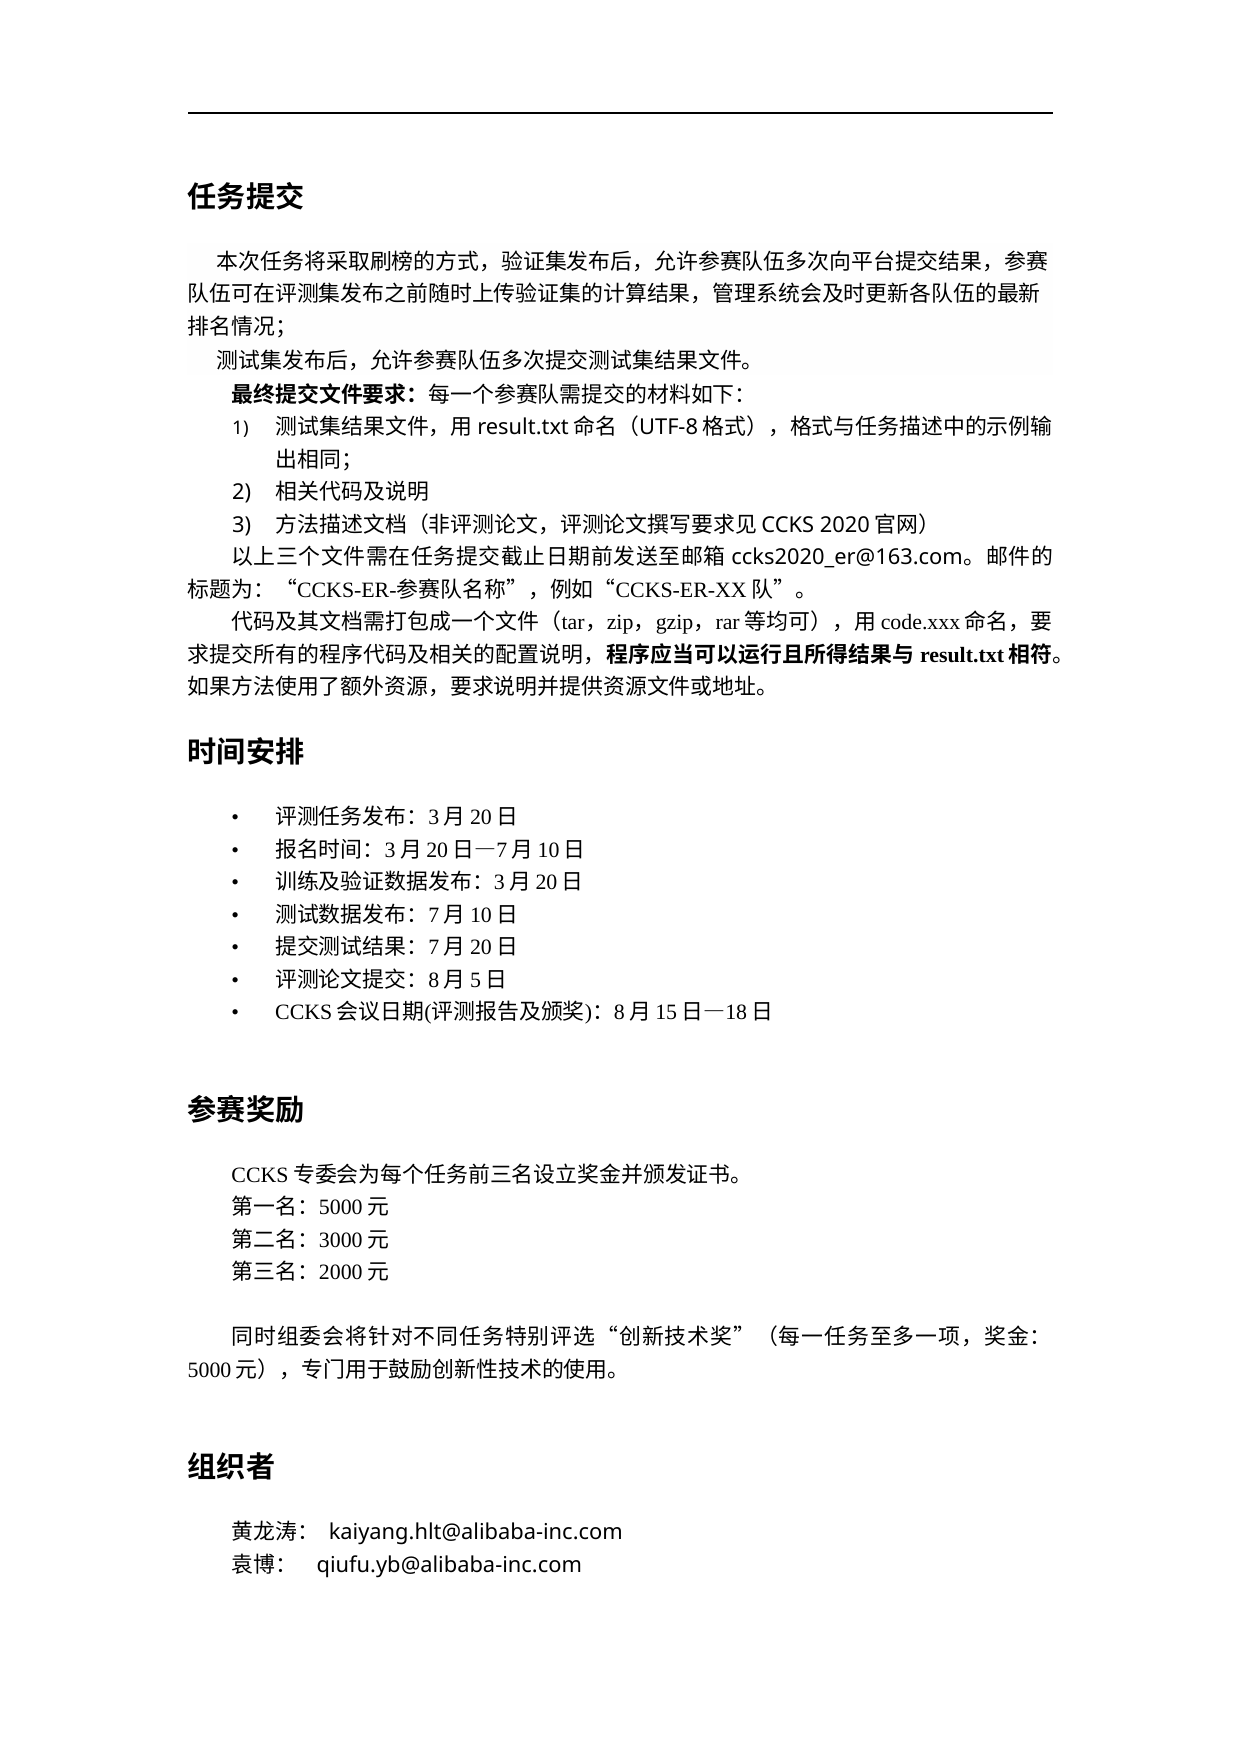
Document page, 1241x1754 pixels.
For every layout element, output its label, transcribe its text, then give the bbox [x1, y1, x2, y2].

text • 评测任务发布：3月20日 [187, 799, 1053, 831]
text 以上三个文件需在任务提交截止日期前发送至邮箱ccks2020_er@163.com。邮件的标题为：“CCKS-ER-参赛队名称”，例如“CCKS-ER-XX队”。 [187, 539, 1053, 604]
subtitle 时间安排 [187, 718, 1053, 783]
text 第三名：2000元 [187, 1254, 1053, 1286]
text 测试集发布后，允许参赛队伍多次提交测试集结果文件。 [187, 342, 1053, 375]
text 代码及其文档需打包成一个文件（tar，zip，gzip，rar等均可），用code.xxx命名，要求提交所有的程序代码及相关的配置说明，程序应当可以运行且所得结果与result.txt相符。如果方法使用了额外资源，要求说明并提供资源文件或地址。 [187, 604, 1053, 701]
text 最终提交文件要求：每一个参赛队需提交的材料如下： [187, 376, 1053, 409]
text • 提交测试结果：7月20日 [187, 929, 1053, 961]
list 相关代码及说明 [232, 474, 1053, 506]
list 测试集结果文件，用result.txt命名（UTF-8格式），格式与任务描述中的示例输出相同； [232, 409, 1053, 474]
text • 训练及验证数据发布：3月20日 [187, 864, 1053, 896]
text • 报名时间：3月20日—7月10日 [187, 831, 1053, 864]
text 同时组委会将针对不同任务特别评选“创新技术奖”（每一任务至多一项，奖金：5000元），专门用于鼓励创新性技术的使用。 [187, 1319, 1053, 1384]
text 第二名：3000元 [187, 1221, 1053, 1254]
subtitle 组织者 [187, 1433, 1053, 1498]
subtitle 参赛奖励 [187, 1075, 1053, 1140]
subtitle 任务提交 [187, 162, 1053, 227]
text • 测试数据发布：7月10日 [187, 896, 1053, 929]
text 袁博： qiufu.yb@alibaba-inc.com [187, 1546, 1053, 1579]
text 第一名：5000元 [187, 1189, 1053, 1221]
text • CCKS会议日期(评测报告及颁奖)：8月15日—18日 [187, 994, 1053, 1026]
text 黄龙涛： kaiyang.hlt@alibaba-inc.com [187, 1514, 1053, 1546]
list 方法描述文档（非评测论文，评测论文撰写要求见CCKS 2020官网） [232, 506, 1053, 539]
text CCKS专委会为每个任务前三名设立奖金并颁发证书。 [187, 1156, 1053, 1189]
text 本次任务将采取刷榜的方式，验证集发布后，允许参赛队伍多次向平台提交结果，参赛队伍可在评测集发布之前随时上传验证集的计算结果，管理系统会及时更新各队伍的最新排名情况； [187, 243, 1053, 341]
text • 评测论文提交：8月5日 [187, 961, 1053, 994]
